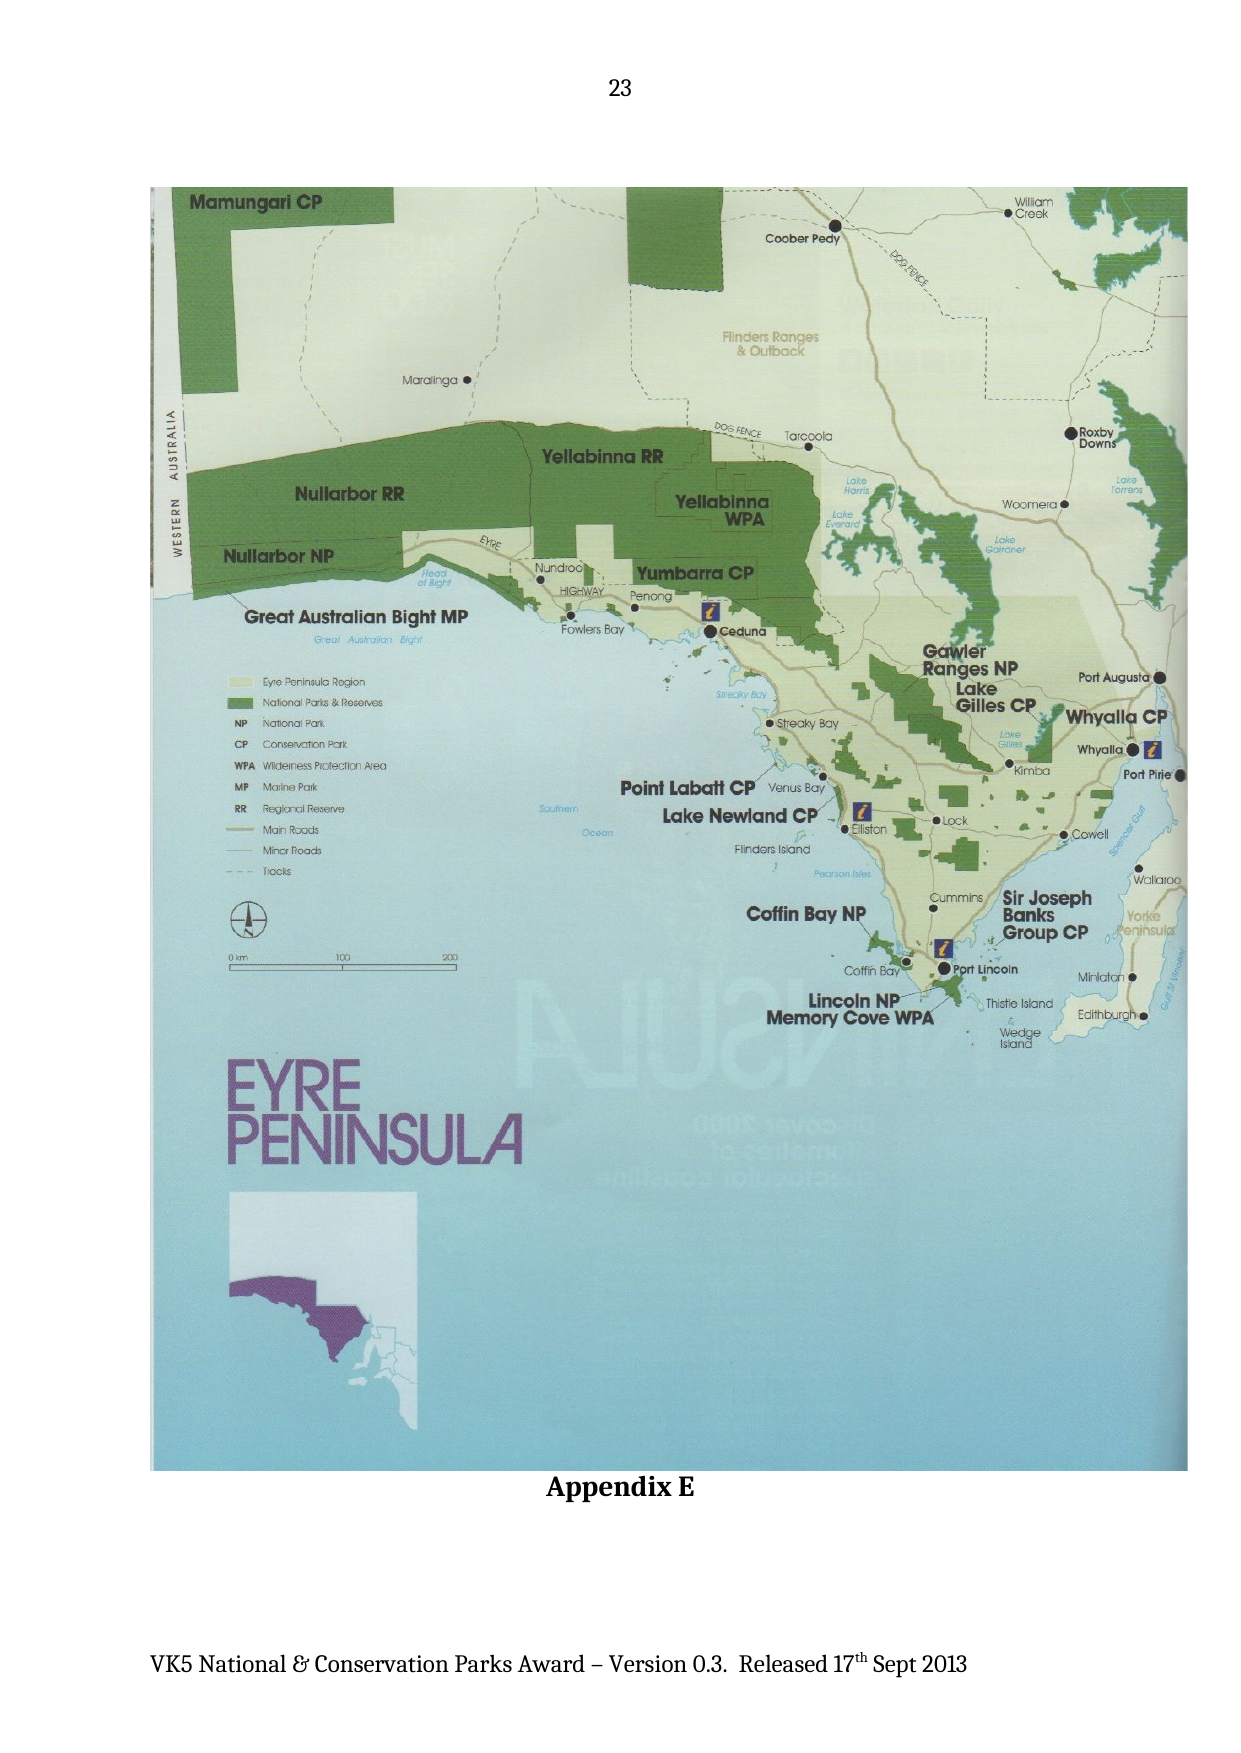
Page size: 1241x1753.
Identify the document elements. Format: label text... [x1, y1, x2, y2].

picture [150, 187, 1188, 1471]
text Appendix E [150, 1471, 1090, 1504]
